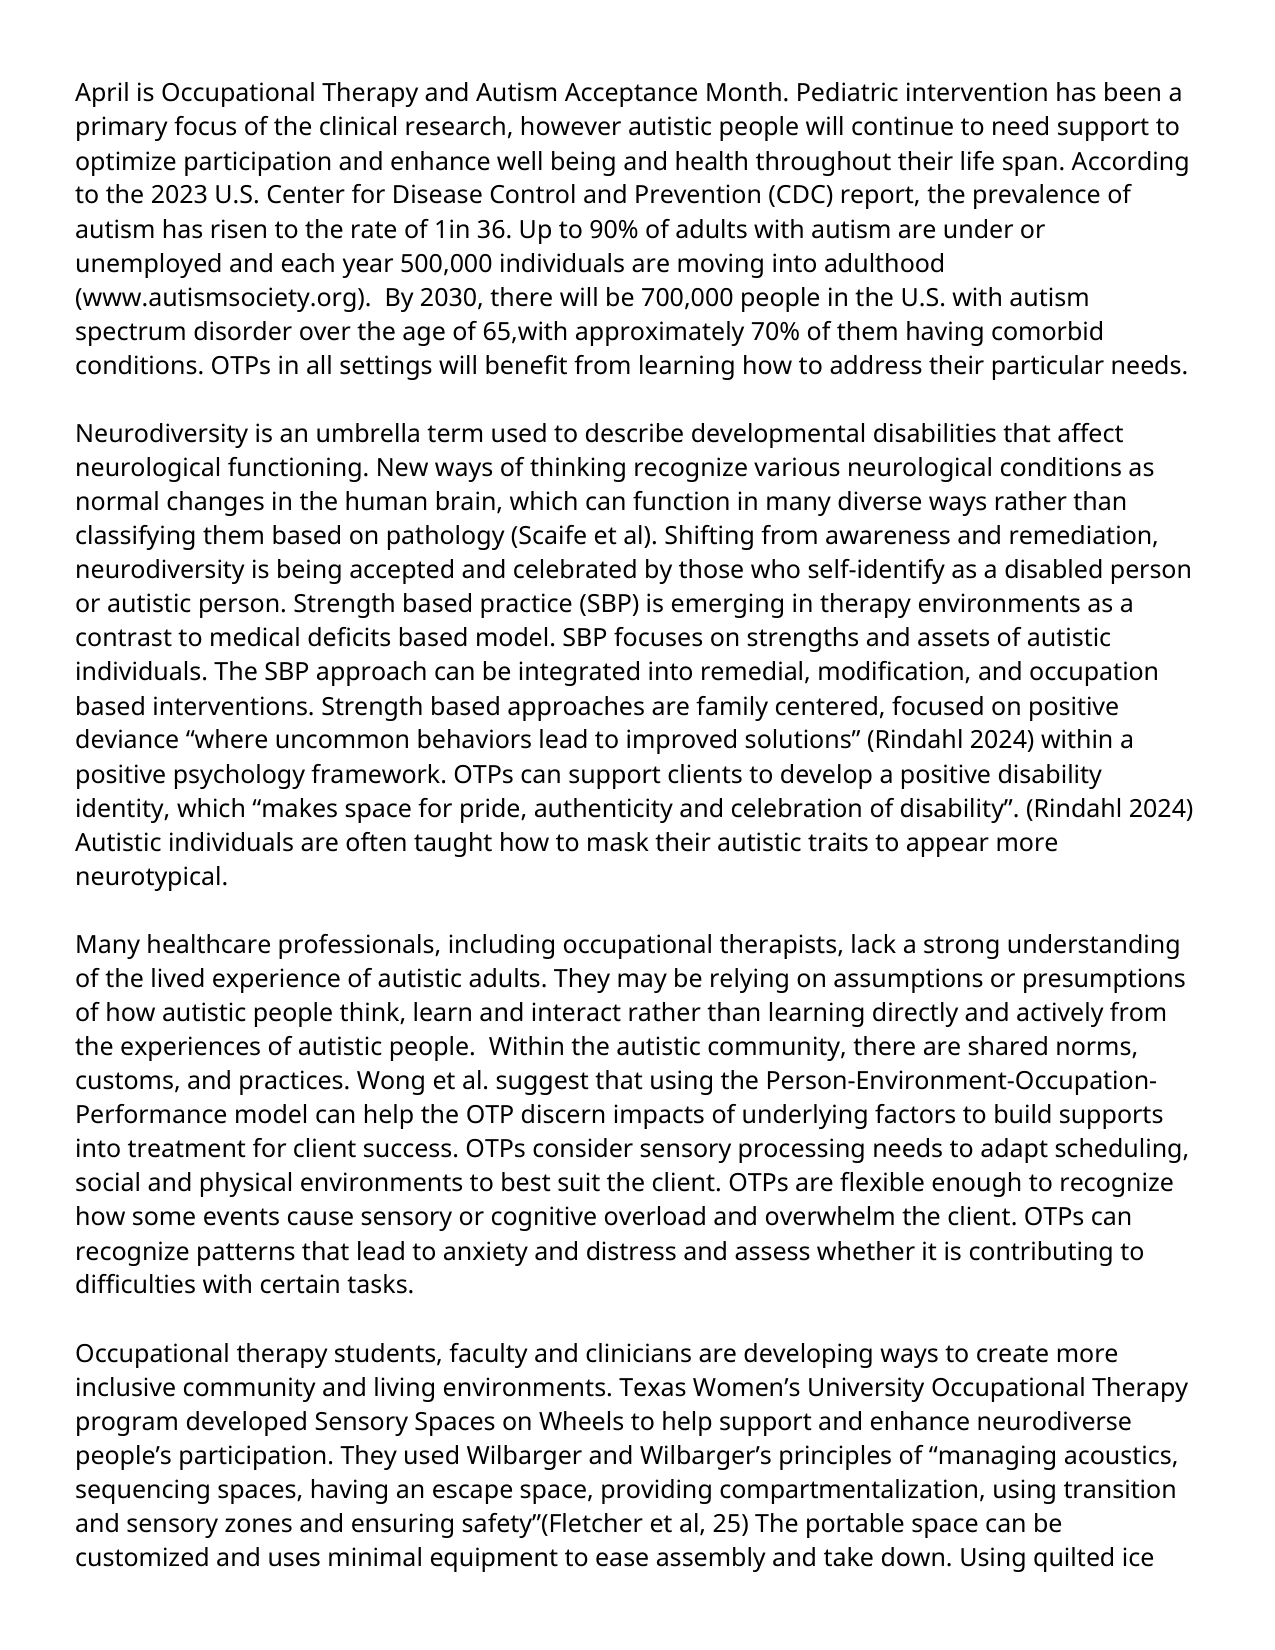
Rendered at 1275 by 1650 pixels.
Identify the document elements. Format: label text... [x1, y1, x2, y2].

text April is Occupational Therapy and Autism Acceptance Month. Pediatric intervention has been a primary focus of the clinical research, however autistic people will continue to need support to optimize participation and enhance well being and health throughout their life span. According to the 2023 U.S. Center for Disease Control and Prevention (CDC) report, the prevalence of autism has risen to the rate of 1in 36. Up to 90% of adults with autism are under or unemployed and each year 500,000 individuals are moving into adulthood (www.autismsociety.org). By 2030, there will be 700,000 people in the U.S. with autism spectrum disorder over the age of 65,with approximately 70% of them having comorbid conditions. OTPs in all settings will benefit from learning how to address their particular needs. [75, 75, 1200, 382]
text Many healthcare professionals, including occupational therapists, lack a strong understanding of the lived experience of autistic adults. They may be relying on assumptions or presumptions of how autistic people think, learn and interact rather than learning directly and actively from the experiences of autistic people. Within the autistic community, there are shared norms, customs, and practices. Wong et al. suggest that using the Person-Environment-Occupation-Performance model can help the OTP discern impacts of underlying factors to build supports into treatment for client success. OTPs consider sensory processing needs to adapt scheduling, social and physical environments to best suit the client. OTPs are flexible enough to recognize how some events cause sensory or cognitive overload and overwhelm the client. OTPs can recognize patterns that lead to anxiety and distress and assess whether it is contributing to difficulties with certain tasks. [75, 927, 1200, 1301]
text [75, 1335, 1200, 1574]
text Neurodiversity is an umbrella term used to describe developmental disabilities that affect neurological functioning. New ways of thinking recognize various neurological conditions as normal changes in the human brain, which can function in many diverse ways rather than classifying them based on pathology (Scaife et al). Shifting from awareness and remediation, neurodiversity is being accepted and celebrated by those who self-identify as a disabled person or autistic person. Strength based practice (SBP) is emerging in therapy environments as a contrast to medical deficits based model. SBP focuses on strengths and assets of autistic individuals. The SBP approach can be integrated into remedial, modification, and occupation based interventions. Strength based approaches are family centered, focused on positive deviance “where uncommon behaviors lead to improved solutions” (Rindahl 2024) within a positive psychology framework. OTPs can support clients to develop a positive disability identity, which “makes space for pride, authenticity and celebration of disability”. (Rindahl 2024) Autistic individuals are often taught how to mask their autistic traits to appear more neurotypical. [75, 416, 1200, 892]
